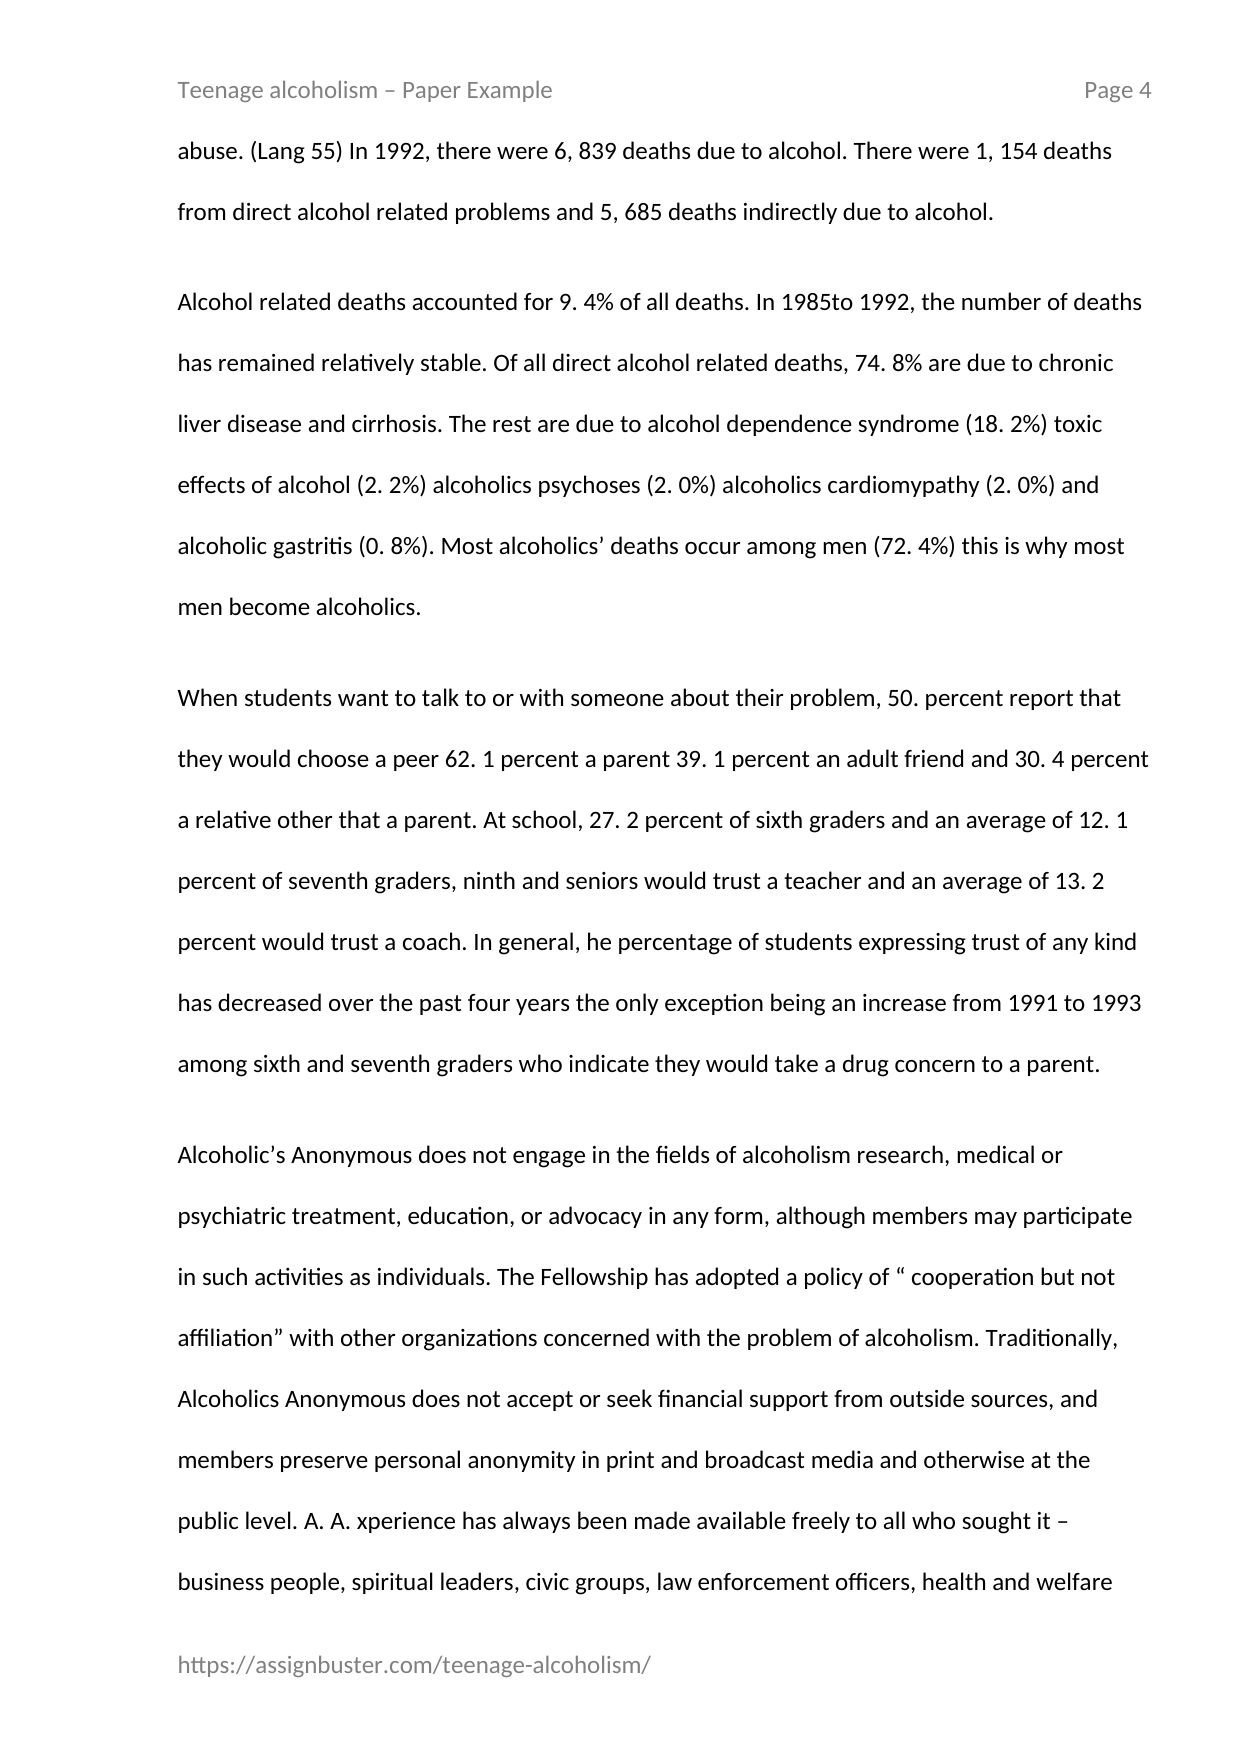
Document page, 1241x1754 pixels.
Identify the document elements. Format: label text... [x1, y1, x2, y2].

text Alcohol related deaths accounted for 9. 4% of all deaths. In 1985to 1992, the number of deaths has remained relatively stable. Of all direct alcohol related deaths, 74. 8% are due to chronic liver disease and cirrhosis. The rest are due to alcohol dependence syndrome (18. 2%) toxic effects of alcohol (2. 2%) alcoholics psychoses (2. 0%) alcoholics cardiomypathy (2. 0%) and alcoholic gastritis (0. 8%). Most alcoholics’ deaths occur among men (72. 4%) this is why most men become alcoholics. [177, 286, 1152, 622]
text When students want to talk to or with someone about their problem, 50. percent report that they would choose a peer 62. 1 percent a parent 39. 1 percent an adult friend and 30. 4 percent a relative other that a parent. At school, 27. 2 percent of sixth graders and an average of 12. 1 percent of seventh graders, ninth and seniors would trust a teacher and an average of 13. 2 percent would trust a coach. In general, he percentage of students expressing trust of any kind has decreased over the past four years the only exception being an increase from 1991 to 1993 among sixth and seventh graders who indicate they would take a drug concern to a parent. [177, 682, 1152, 1079]
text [177, 135, 1152, 226]
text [177, 1139, 1152, 1597]
